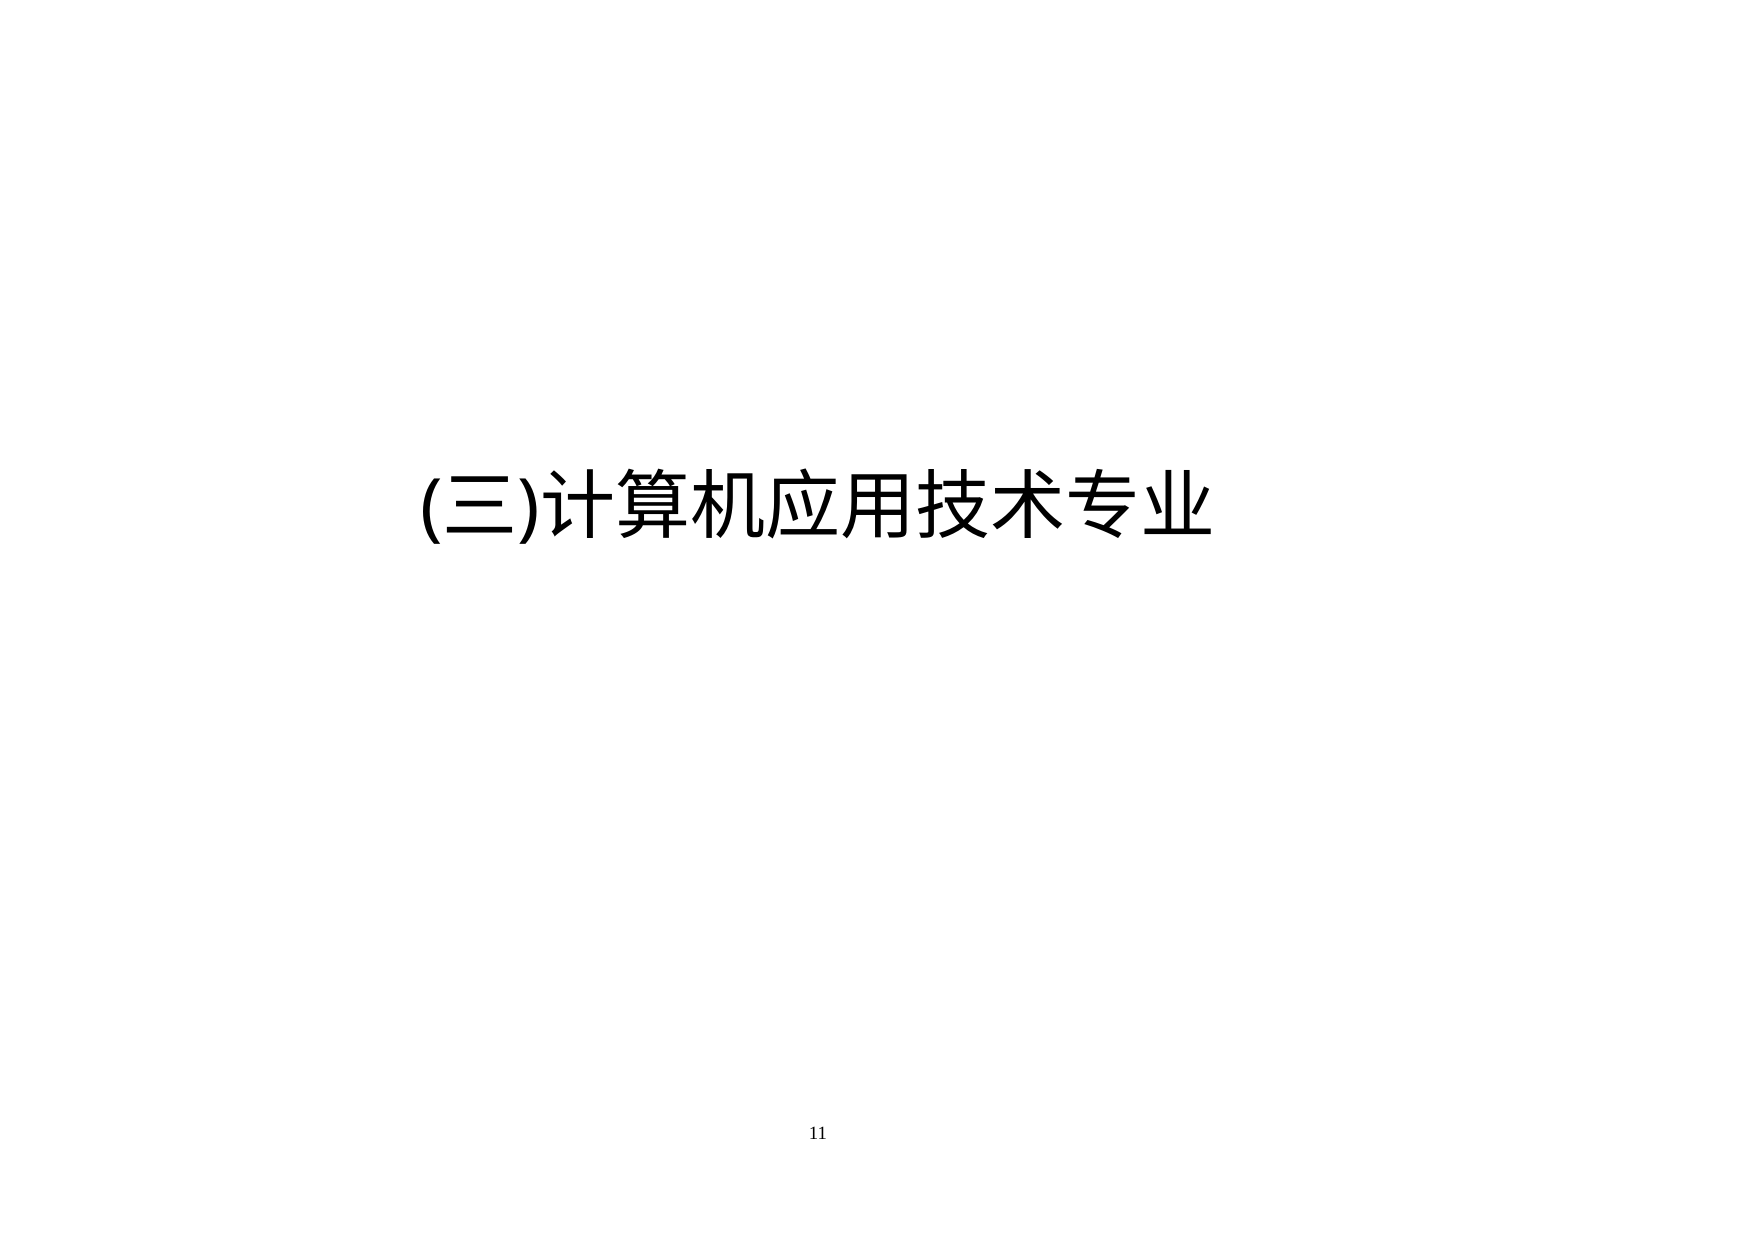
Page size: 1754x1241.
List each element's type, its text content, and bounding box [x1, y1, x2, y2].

text (三)计算机应用技术专业 [29, 446, 1606, 554]
